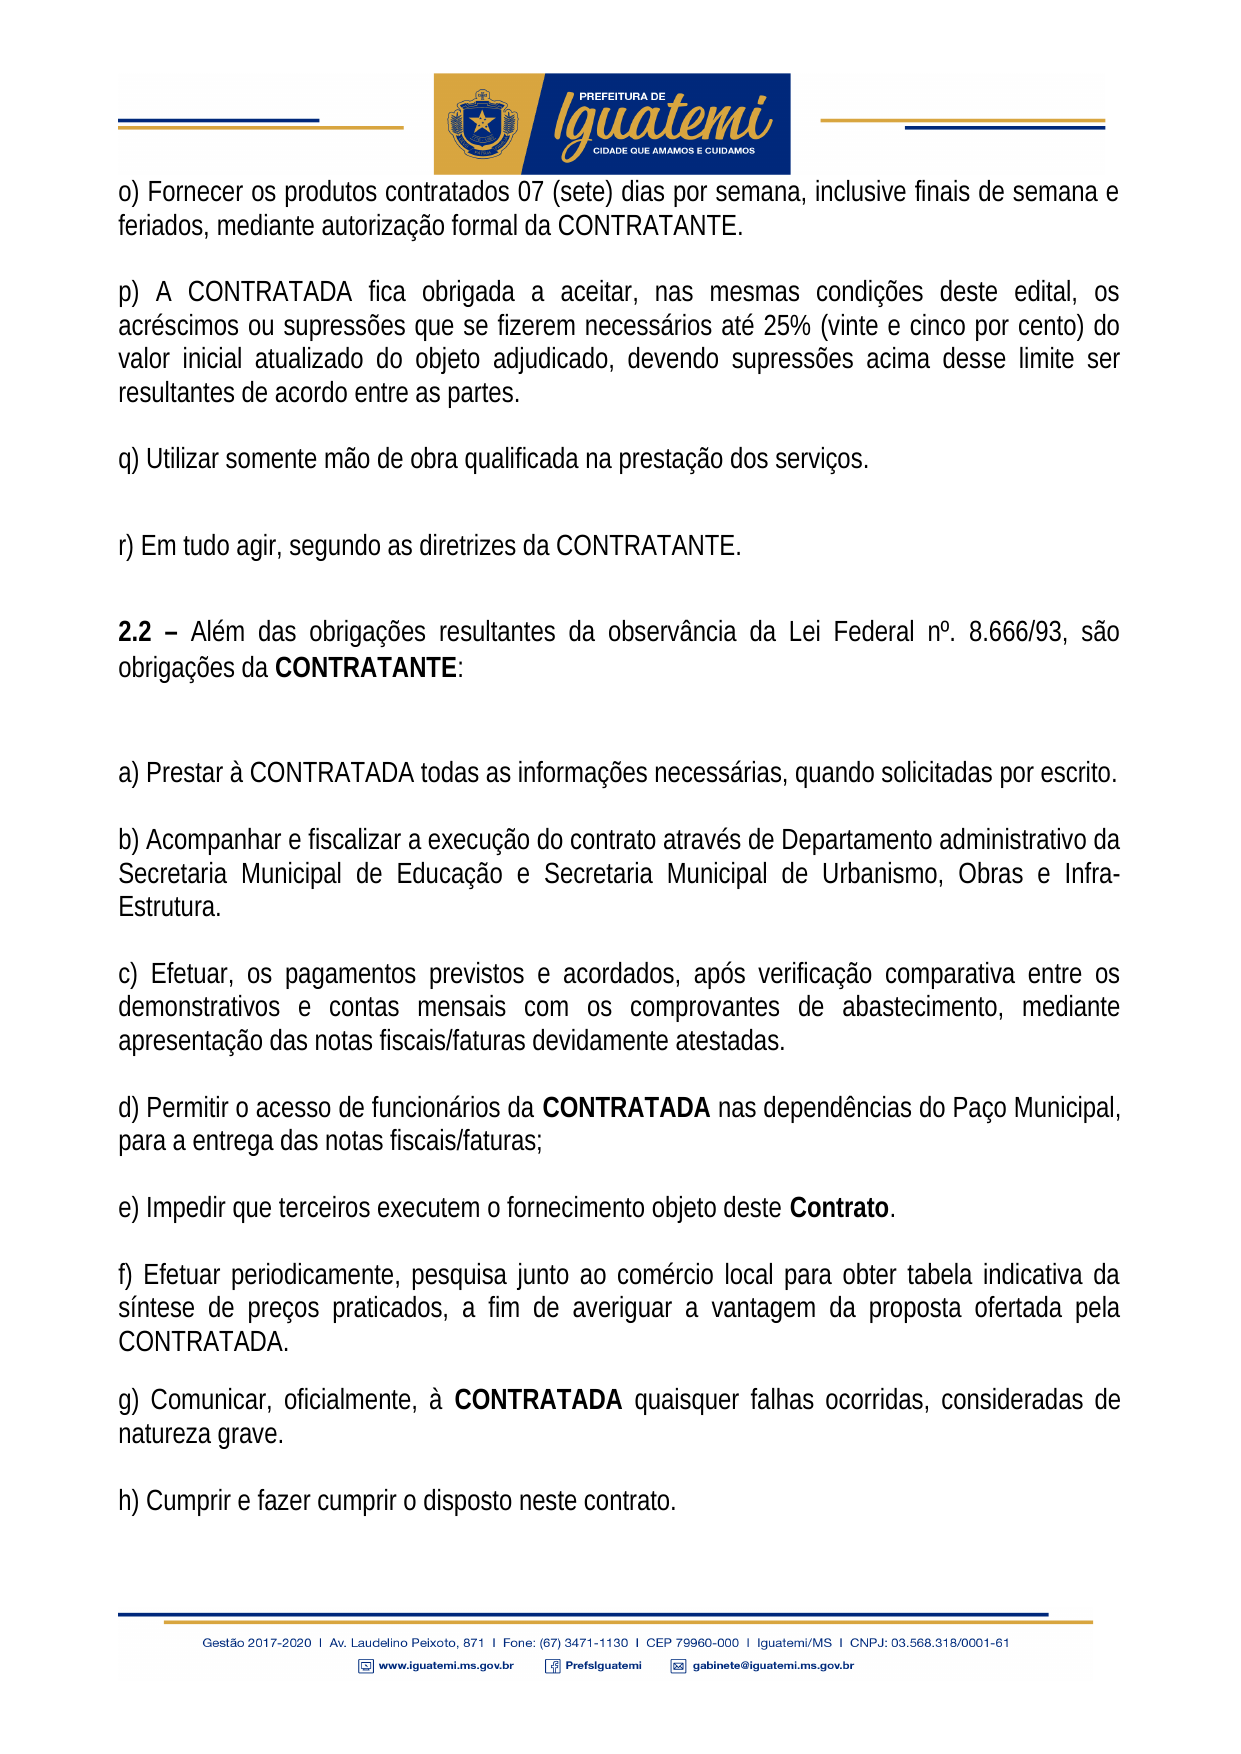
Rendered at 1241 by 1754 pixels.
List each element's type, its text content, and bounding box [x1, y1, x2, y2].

text h) Cumprir e fazer cumprir o disposto neste contrato. [118, 1483, 1122, 1516]
text f) Efetuar periodicamente, pesquisa junto ao comércio local para obter tabela indicativa da síntese de preços praticados, a fim de averiguar a vantagem da proposta ofertada pela CONTRATADA. [118, 1257, 1122, 1357]
text a) Prestar à CONTRATADA todas as informações necessárias, quando solicitadas por escrito. [118, 755, 1122, 789]
picture [118, 1607, 1094, 1681]
text e) Impedir que terceiros executem o fornecimento objeto deste Contrato. [118, 1190, 1122, 1223]
text q) Utilizar somente mão de obra qualificada na prestação dos serviços. [118, 442, 1122, 475]
text d) Permitir o acesso de funcionários da CONTRATADA nas dependências do Paço Municipal, para a entrega das notas fiscais/faturas; [118, 1090, 1122, 1157]
text g) Comunicar, oficialmente, à CONTRATADA quaisquer falhas ocorridas, consideradas de natureza grave. [118, 1382, 1122, 1449]
picture [118, 73, 1106, 175]
text p) A CONTRATADA fica obrigada a aceitar, nas mesmas condições deste edital, os acréscimos ou supressões que se fizerem necessários até 25% (vinte e cinco por cento) do valor inicial atualizado do objeto adjudicado, devendo supressões acima desse limite ser resultantes de acordo entre as partes. [118, 274, 1122, 408]
text o) Fornecer os produtos contratados 07 (sete) dias por semana, inclusive finais de semana e feriados, mediante autorização formal da CONTRATANTE. [118, 174, 1122, 241]
text c) Efetuar, os pagamentos previstos e acordados, após verificação comparativa entre os demonstrativos e contas mensais com os comprovantes de abastecimento, mediante apresentação das notas fiscais/faturas devidamente atestadas. [118, 956, 1122, 1056]
text r) Em tudo agir, segundo as diretrizes da CONTRATANTE. [118, 528, 1122, 561]
text 2.2 – Além das obrigações resultantes da observância da Lei Federal nº. 8.666/93, são obrigações da CONTRATANTE: [118, 614, 1122, 683]
text b) Acompanhar e fiscalizar a execução do contrato através de Departamento administrativo da Secretaria Municipal de Educação e Secretaria Municipal de Urbanismo, Obras e Infra-Estrutura. [118, 822, 1122, 923]
